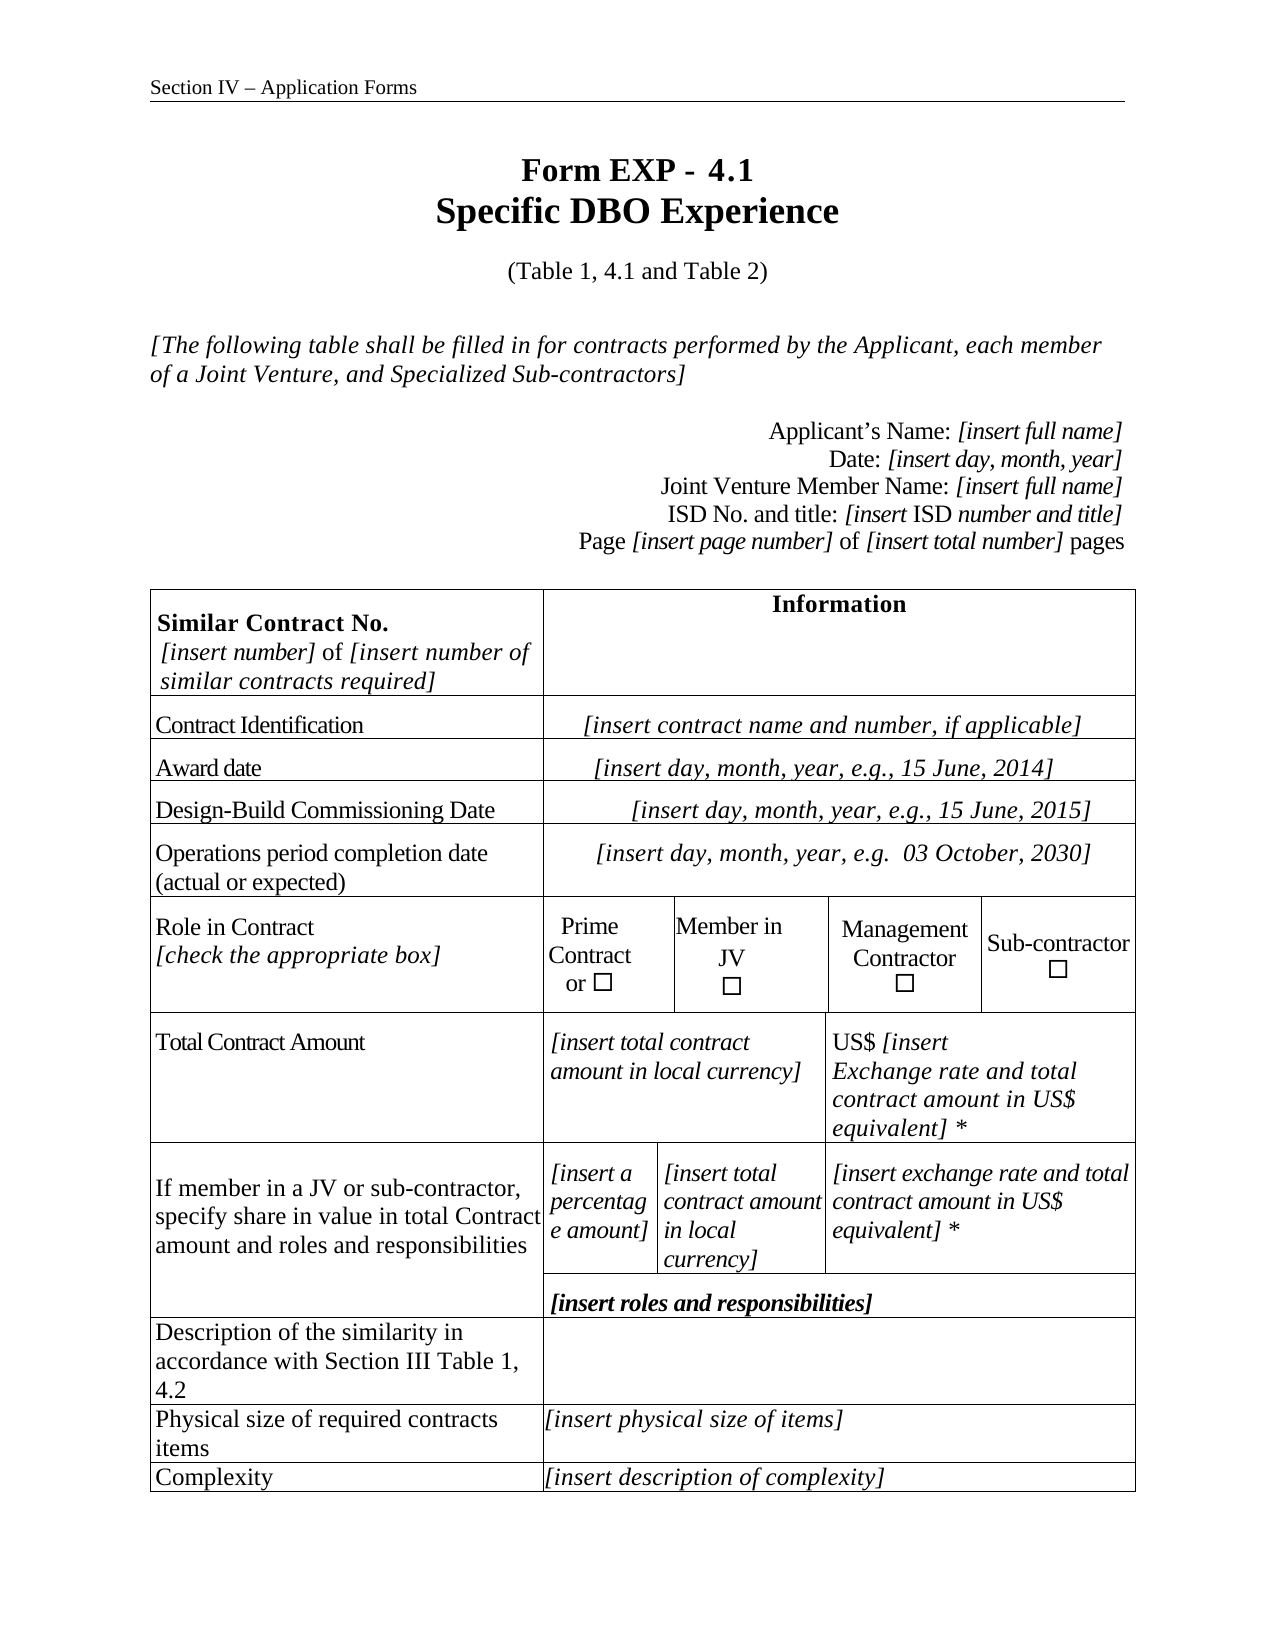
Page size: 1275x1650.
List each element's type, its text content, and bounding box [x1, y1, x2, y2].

table_cell Complexity [151, 1463, 543, 1491]
subtitle Specific DBO Experience [150, 188, 1125, 231]
table_cell [insert roles and responsibilities] [544, 1274, 1135, 1317]
table_cell [insert total contract amount in local currency] [658, 1143, 825, 1273]
table_cell US$ [insert Exchange rate and total contract amount in US$ equivalent] * [826, 1013, 1135, 1142]
table_header Similar Contract No. [insert number] of [insert number of similar contracts required] [151, 590, 543, 694]
table_cell [544, 1318, 1135, 1404]
table_cell [insert day, month, year, e.g., 15 June, 2014] [544, 739, 1135, 780]
table_cell Prime Contractor [544, 897, 674, 1012]
table_cell [insert contract name and number, if applicable] [544, 696, 1135, 737]
table_cell Total Contract Amount [151, 1013, 543, 1142]
table_header Information [544, 590, 1135, 694]
text Applicant’s Name: [insert full name] Date: [insert day, month, year] Joint Venture Member Name: [insert full name] ISD No. and title: [insert ISD number and title] Page [insert page number] of [insert total number] pages [150, 418, 1125, 555]
table_cell Description of the similarity in accordance with Section III Table 1, 4.2 [151, 1318, 543, 1404]
table_cell Member in JV [675, 897, 828, 1012]
table_cell If member in a JV or sub-contractor, specify share in value in total Contract amount and roles and responsibilities [151, 1143, 543, 1317]
table_cell [insert a percentage amount] [544, 1143, 657, 1273]
table_cell [insert description of complexity] [544, 1463, 1135, 1491]
table_cell Operations period completion date (actual or expected) [151, 824, 543, 896]
table_cell Physical size of required contracts items [151, 1405, 543, 1462]
table_cell Role in Contract [check the appropriate box] [151, 897, 543, 1012]
table_cell Design-Build Commissioning Date [151, 781, 543, 823]
table_cell [insert day, month, year, e.g., 15 June, 2015] [544, 781, 1135, 823]
table_cell [insert total contract amount in local currency] [544, 1013, 825, 1142]
table_cell Sub-contractor [982, 897, 1135, 1012]
table_cell Award date [151, 739, 543, 780]
text Form EXP - 4.1 [150, 150, 1125, 188]
table_cell Management Contractor [829, 897, 981, 1012]
text (Table 1, 4.1 and Table 2) [150, 256, 1125, 285]
text [The following table shall be filled in for contracts performed by the Applicant, each member of a Joint Venture, and Specialized Sub-contractors] [150, 330, 1117, 388]
table_cell [insert exchange rate and total contract amount in US$ equivalent] * [826, 1143, 1135, 1273]
table_cell [insert physical size of items] [544, 1405, 1135, 1462]
table_cell [insert day, month, year, e.g. 03 October, 2030] [544, 824, 1135, 896]
table_cell Contract Identification [151, 696, 543, 737]
